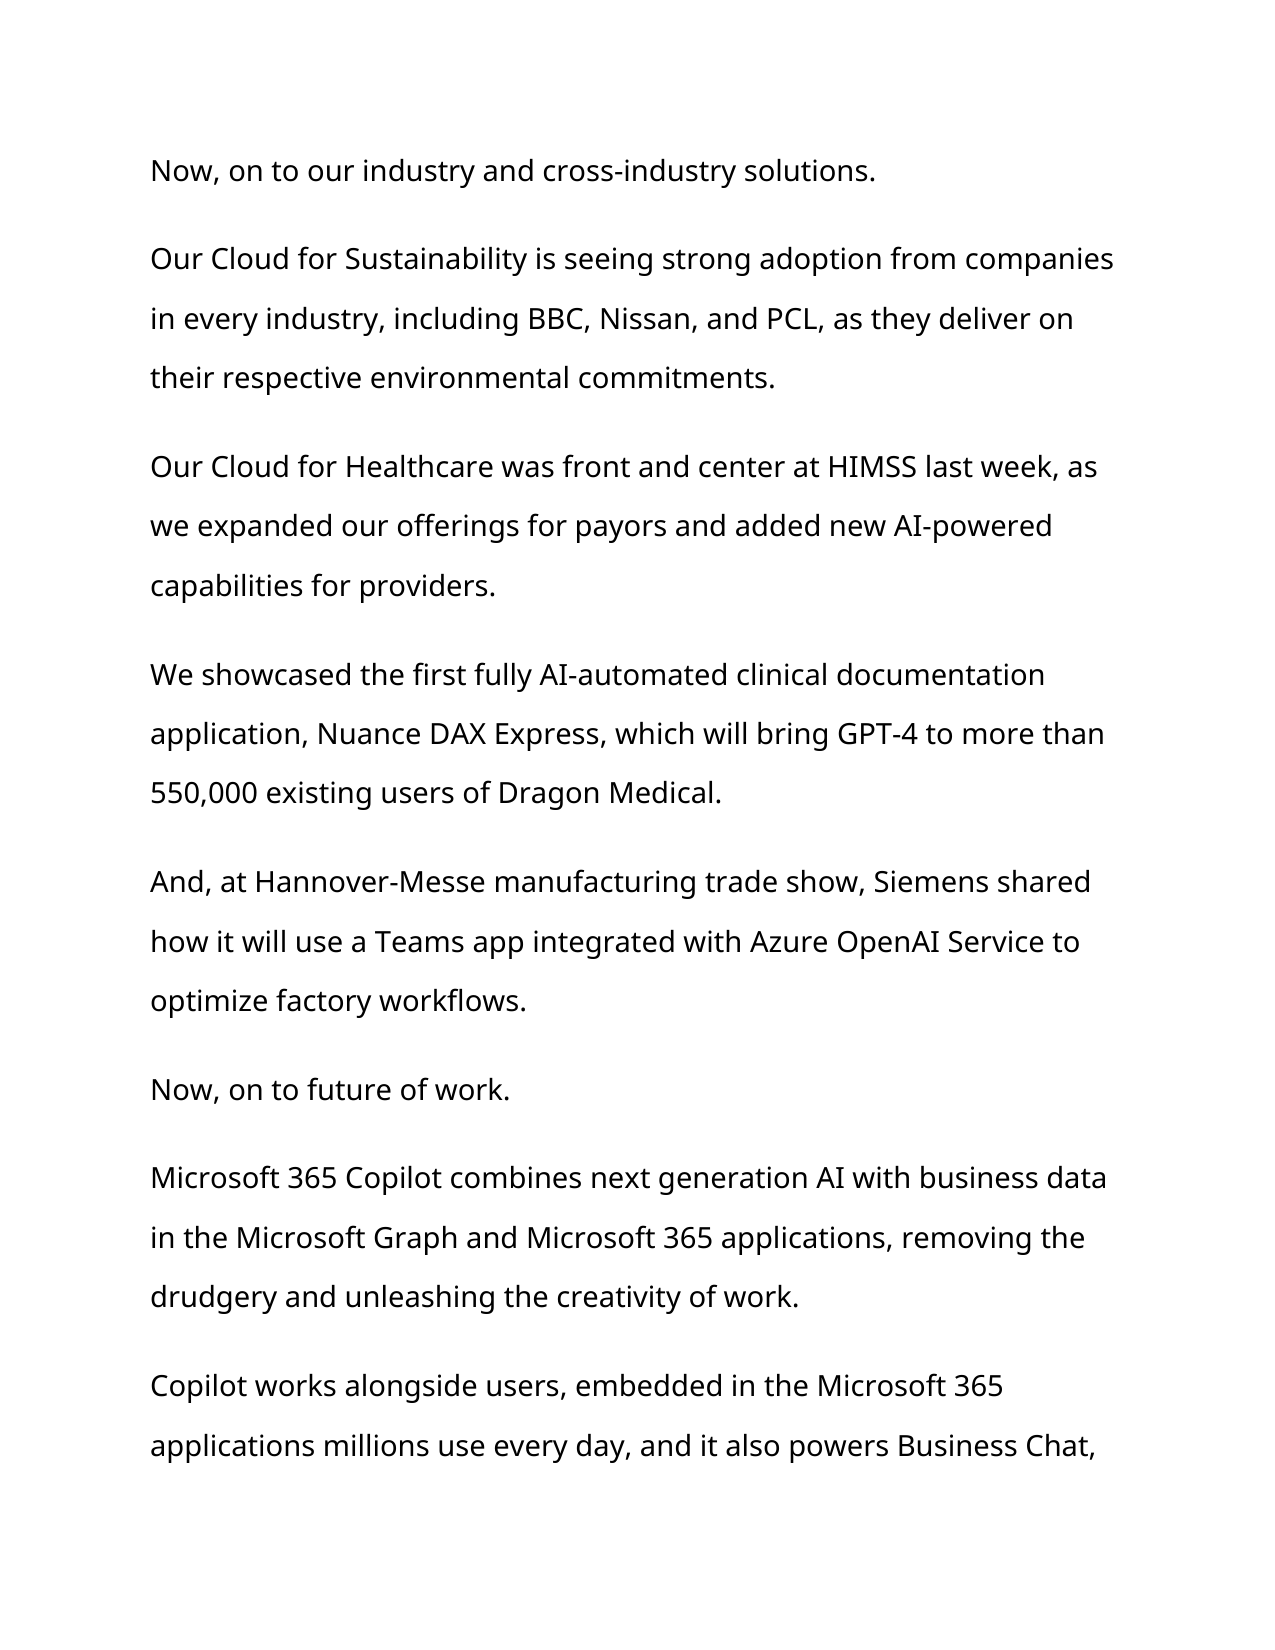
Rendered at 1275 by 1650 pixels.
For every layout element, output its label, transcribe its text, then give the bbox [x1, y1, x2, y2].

text Now, on to future of work. [150, 1069, 1125, 1109]
text Our Cloud for Sustainability is seeing strong adoption from companies in every industry, including BBC, Nissan, and PCL, as they deliver on their respective environmental commitments. [150, 239, 1125, 397]
text Now, on to our industry and cross-industry solutions. [150, 150, 1125, 190]
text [150, 1365, 1125, 1464]
text Microsoft 365 Copilot combines next generation AI with business data in the Microsoft Graph and Microsoft 365 applications, removing the drudgery and unleashing the creativity of work. [150, 1158, 1125, 1316]
text We showcased the first fully AI-automated clinical documentation application, Nuance DAX Express, which will bring GPT-4 to more than 550,000 existing users of Dragon Medical. [150, 654, 1125, 812]
text Our Cloud for Healthcare was front and center at HIMSS last week, as we expanded our offerings for payors and added new AI-powered capabilities for providers. [150, 446, 1125, 605]
text And, at Hannover-Messe manufacturing trade show, Siemens shared how it will use a Teams app integrated with Azure OpenAI Service to optimize factory workflows. [150, 861, 1125, 1020]
